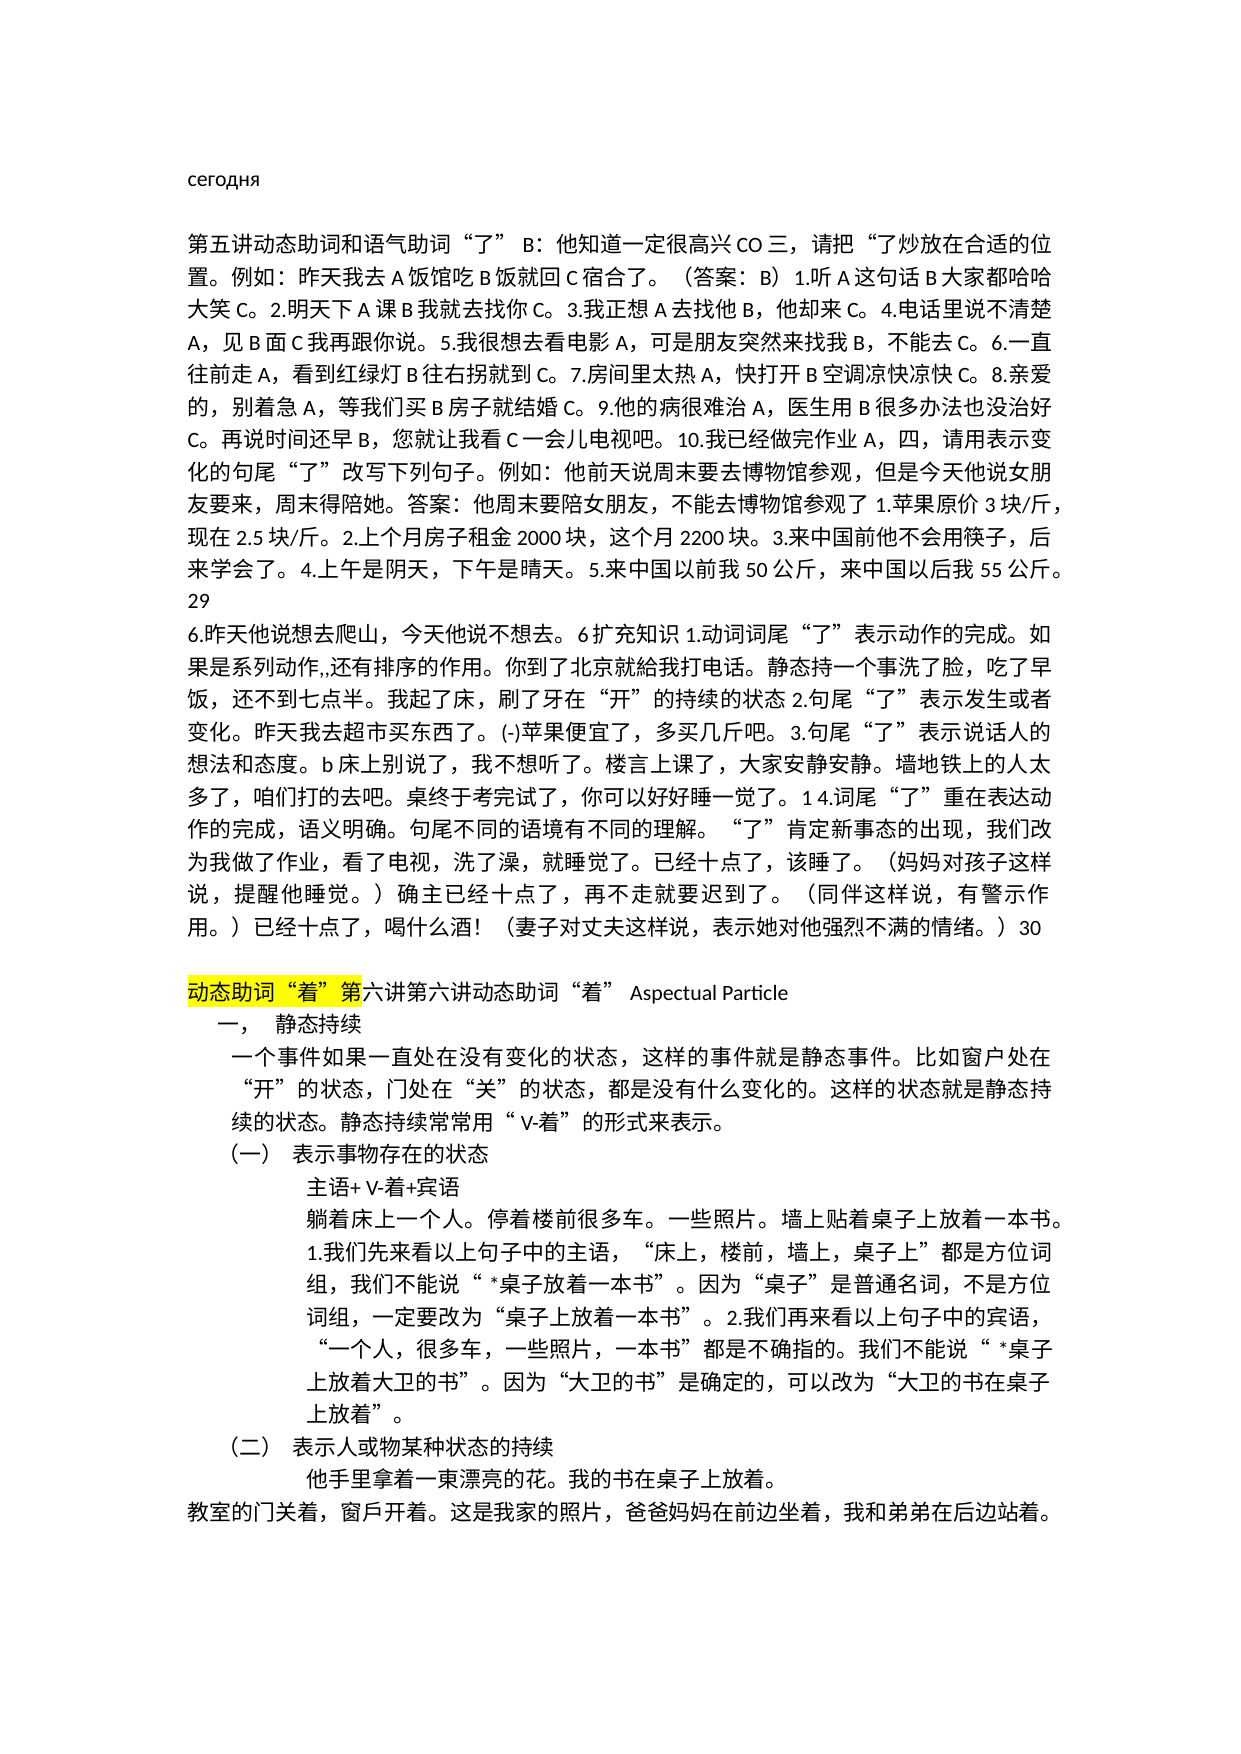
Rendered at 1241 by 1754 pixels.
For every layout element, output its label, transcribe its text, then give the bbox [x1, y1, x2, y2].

list 主语+ V-着+宾语 [306, 1169, 1053, 1202]
list 一个事件如果一直处在没有变化的状态，这样的事件就是静态事件。比如窗户处在“开”的状态，门处在“关”的状态，都是没有什么变化的。这样的状态就是静态持续的状态。静态持续常常用“ V-着”的形式来表示。 [231, 1039, 1053, 1137]
text 第五讲动态助词和语气助词“了” B：他知道一定很高兴CO三，请把“了炒放在合适的位置。例如：昨天我去A饭馆吃B饭就回C宿合了。（答案：B）1.听A这句话B大家都哈哈大笑C。2.明天下A课B我就去找你C。3.我正想A去找他B，他却来C。4.电话里说不清楚A，见B面C我再跟你说。5.我很想去看电影A，可是朋友突然来找我B，不能去C。6.一直往前走A，看到红绿灯B往右拐就到C。7.房间里太热A，快打开B空调凉快凉快C。8.亲爱的，别着急A，等我们买B房子就结婚C。9.他的病很难治A，医生用B很多办法也没治好C。再说时间还早B，您就让我看C一会儿电视吧。10.我已经做完作业A，四，请用表示变化的句尾“了”改写下列句子。例如：他前天说周末要去博物馆参观，但是今天他说女朋友要来，周末得陪她。答案：他周末要陪女朋友，不能去博物馆参观了1.苹果原价3块/斤，现在2.5块/斤。2.上个月房子租金2000块，这个月2200块。3.来中国前他不会用筷子，后来学会了。4.上午是阴天，下午是晴天。5.来中国以前我50公斤，来中国以后我55公斤。29 [187, 227, 1053, 617]
list 静态持续 [217, 1007, 1053, 1039]
list 躺着床上一个人。停着楼前很多车。一些照片。墙上贴着桌子上放着一本书。1.我们先来看以上句子中的主语，“床上，楼前，墙上，桌子上”都是方位词组，我们不能说“ *桌子放着一本书”。因为“桌子”是普通名词，不是方位词组，一定要改为“桌子上放着一本书”。2.我们再来看以上句子中的宾语，“一个人，很多车，一些照片，一本书”都是不确指的。我们不能说“ *桌子上放着大卫的书”。因为“大卫的书”是确定的，可以改为“大卫的书在桌子上放着”。 [306, 1202, 1053, 1429]
list 表示人或物某种状态的持续 [217, 1429, 1053, 1462]
list 表示事物存在的状态 [217, 1137, 1053, 1169]
text сегодня [187, 162, 1053, 194]
text 6.昨天他说想去爬山，今天他说不想去。6扩充知识1.动词词尾“了”表示动作的完成。如果是系列动作,,还有排序的作用。你到了北京就給我打电话。静态持一个事洗了脸，吃了早饭，还不到七点半。我起了床，刷了牙在“开”的持续的状态2.句尾“了”表示发生或者变化。昨天我去超市买东西了。(-)苹果便宜了，多买几斤吧。3.句尾“了”表示说话人的想法和态度。b床上别说了，我不想听了。楼言上课了，大家安静安静。墙地铁上的人太多了，咱们打的去吧。桌终于考完试了，你可以好好睡一觉了。1 4.词尾“了”重在表达动作的完成，语义明确。句尾不同的语境有不同的理解。“了”肯定新事态的出现，我们改为我做了作业，看了电视，洗了澡，就睡觉了。已经十点了，该睡了。（妈妈对孩子这样说，提醒他睡觉。）确主已经十点了，再不走就要迟到了。（同伴这样说，有警示作用。）已经十点了，喝什么酒！（妻子对丈夫这样说，表示她对他强烈不满的情绪。）30 [187, 617, 1053, 942]
text 动态助词“着”第六讲第六讲动态助词“着” Aspectual Particle [187, 974, 1053, 1007]
list 他手里拿着一東漂亮的花。我的书在桌子上放着。 [306, 1462, 1053, 1494]
text 教室的门关着，窗戶开着。这是我家的照片，爸爸妈妈在前边坐着，我和弟弟在后边站着。 [187, 1494, 1053, 1527]
